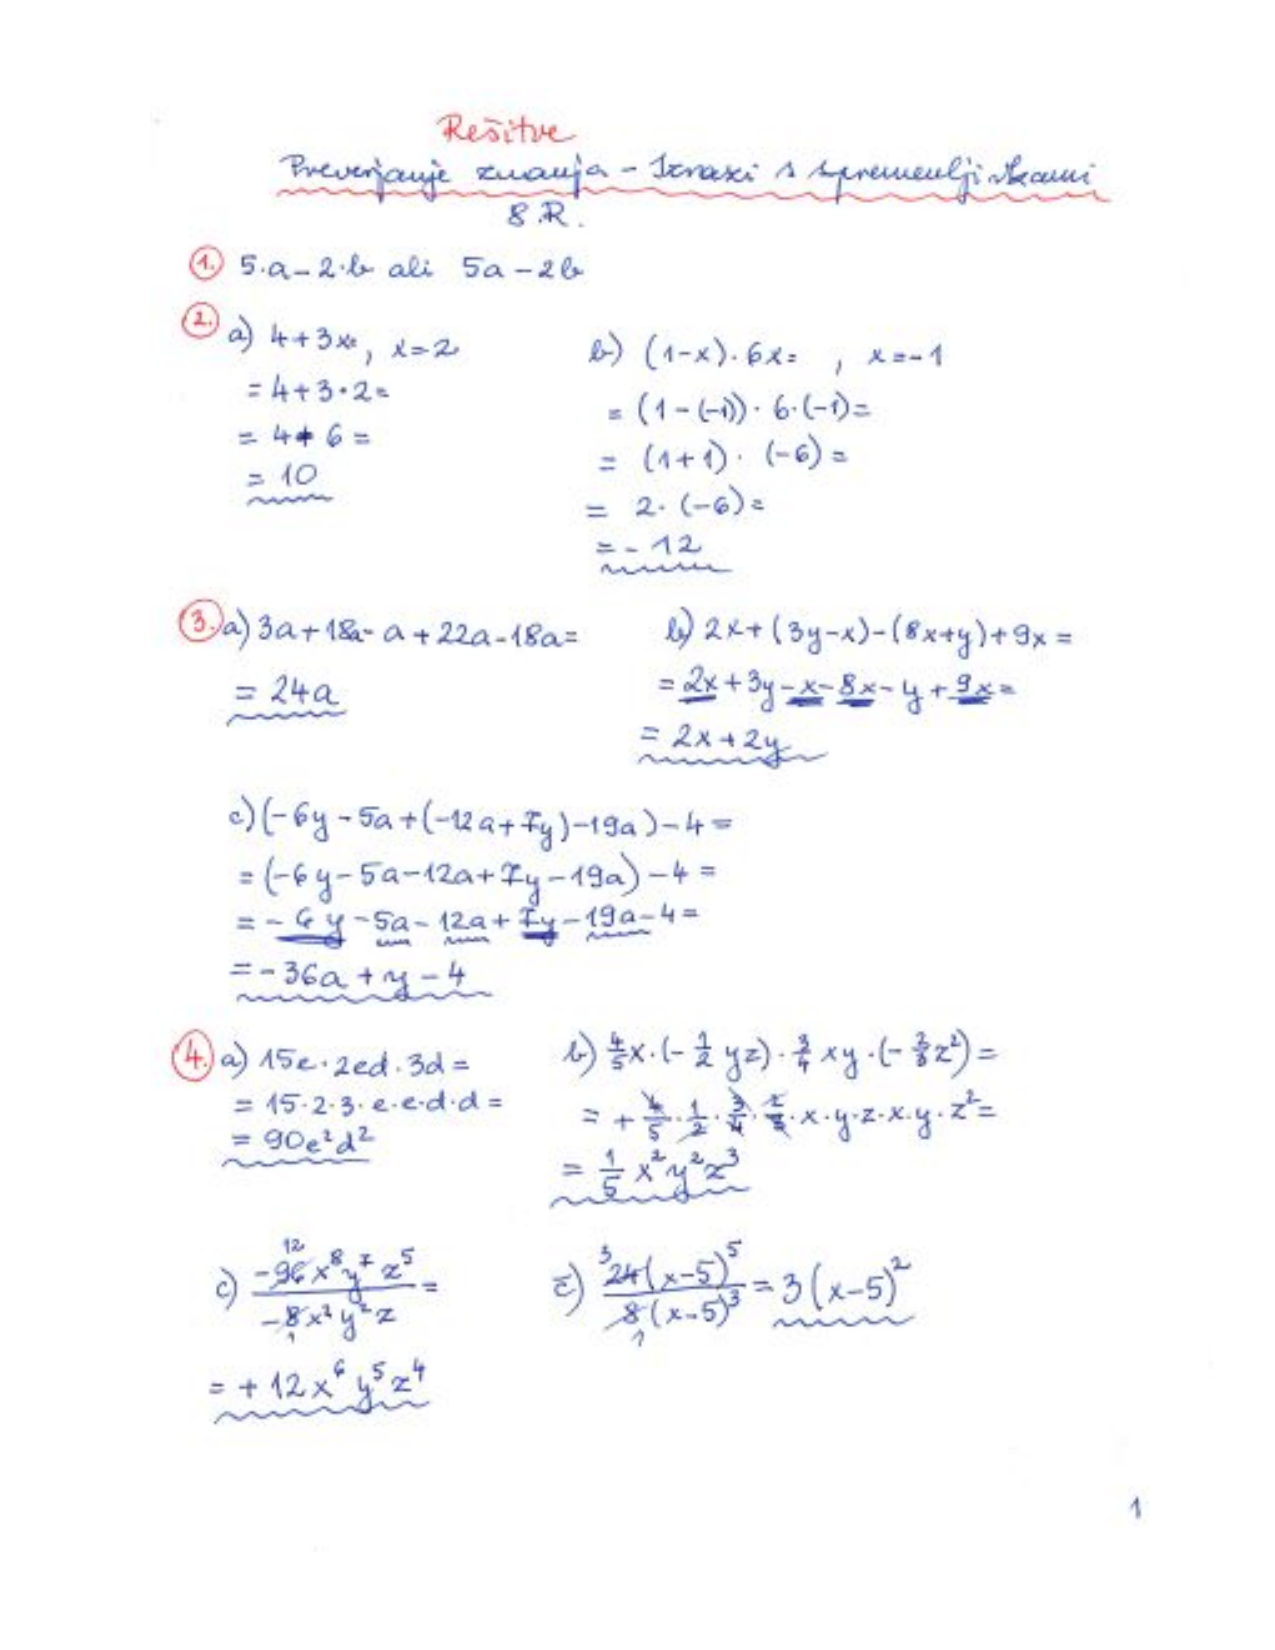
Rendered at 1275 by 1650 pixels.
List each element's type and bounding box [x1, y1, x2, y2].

picture [150, 88, 1214, 1552]
